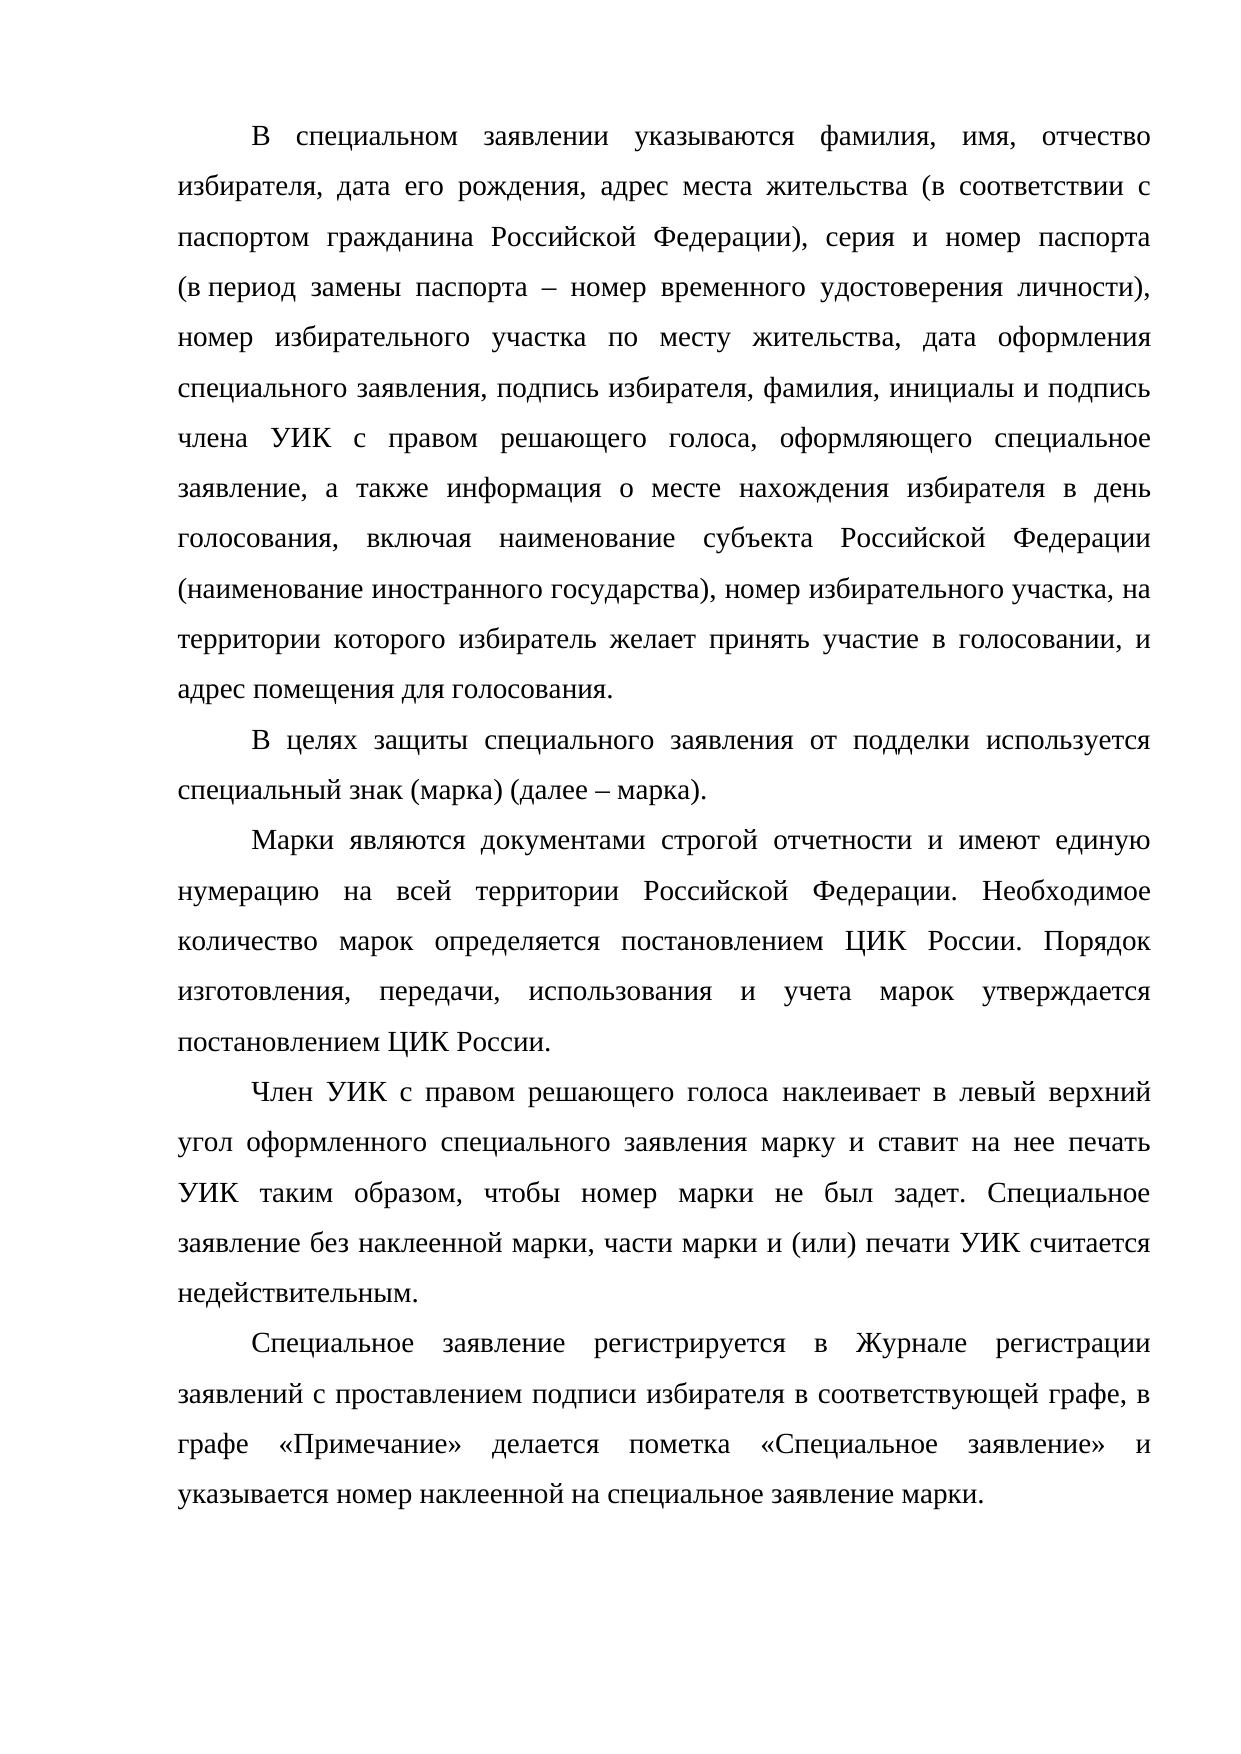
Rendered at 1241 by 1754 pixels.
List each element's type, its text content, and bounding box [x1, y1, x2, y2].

text Специальное заявление регистрируется в Журнале регистрации заявлений с проставлением подписи избирателя в соответствующей графе, в графе «Примечание» делается пометка «Специальное заявление» и указывается номер наклеенной на специальное заявление марки. [177, 1326, 1152, 1510]
text Марки являются документами строгой отчетности и имеют единую нумерацию на всей территории Российской Федерации. Необходимое количество марок определяется постановлением ЦИК России. Порядок изготовления, передачи, использования и учета марок утверждается постановлением ЦИК России. [177, 822, 1152, 1057]
text В специальном заявлении указываются фамилия, имя, отчество избирателя, дата его рождения, адрес места жительства (в соответствии с паспортом гражданина Российской Федерации), серия и номер паспорта (в период замены паспорта – номер временного удостоверения личности), номер избирательного участка по месту жительства, дата оформления специального заявления, подпись избирателя, фамилия, инициалы и подпись члена УИК с правом решающего голоса, оформляющего специальное заявление, а также информация о месте нахождения избирателя в день голосования, включая наименование субъекта Российской Федерации (наименование иностранного государства), номер избирательного участка, на территории которого избиратель желает принять участие в голосовании, и адрес помещения для голосования. [177, 118, 1152, 705]
text В целях защиты специального заявления от подделки используется специальный знак (марка) (далее – марка). [177, 722, 1152, 806]
text Член УИК с правом решающего голоса наклеивает в левый верхний угол оформленного специального заявления марку и ставит на нее печать УИК таким образом, чтобы номер марки не был задет. Специальное заявление без наклеенной марки, части марки и (или) печати УИК считается недействительным. [177, 1074, 1152, 1309]
